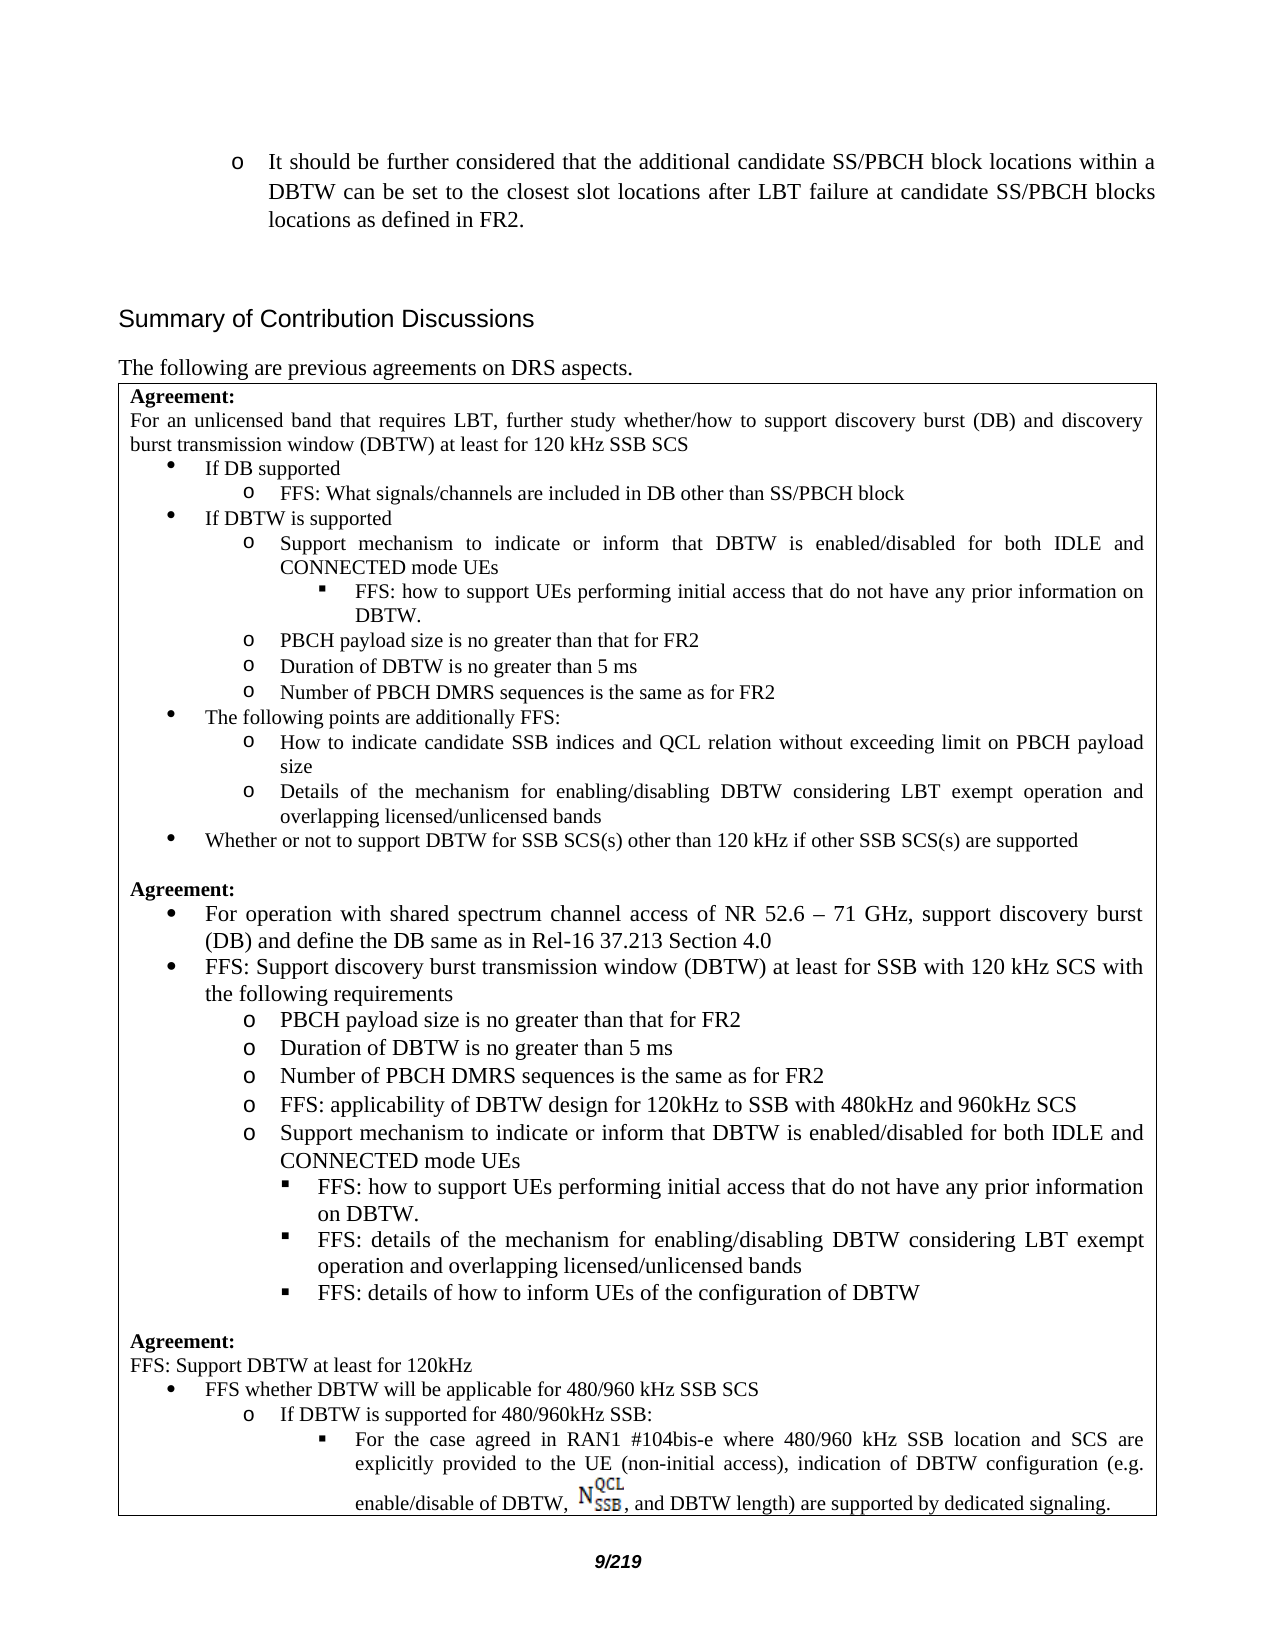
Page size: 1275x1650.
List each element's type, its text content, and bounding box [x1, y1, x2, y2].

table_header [119, 384, 1156, 1515]
text The following are previous agreements on DRS aspects. [118, 354, 1157, 380]
picture [578, 1475, 624, 1511]
list It should be further considered that the additional candidate SS/PBCH block locations within a DBTW can be set to the closest slot locations after LBT failure at candidate SS/PBCH blocks locations as defined in FR2. [231, 148, 1157, 233]
subtitle Summary of Contribution Discussions [118, 304, 1157, 333]
